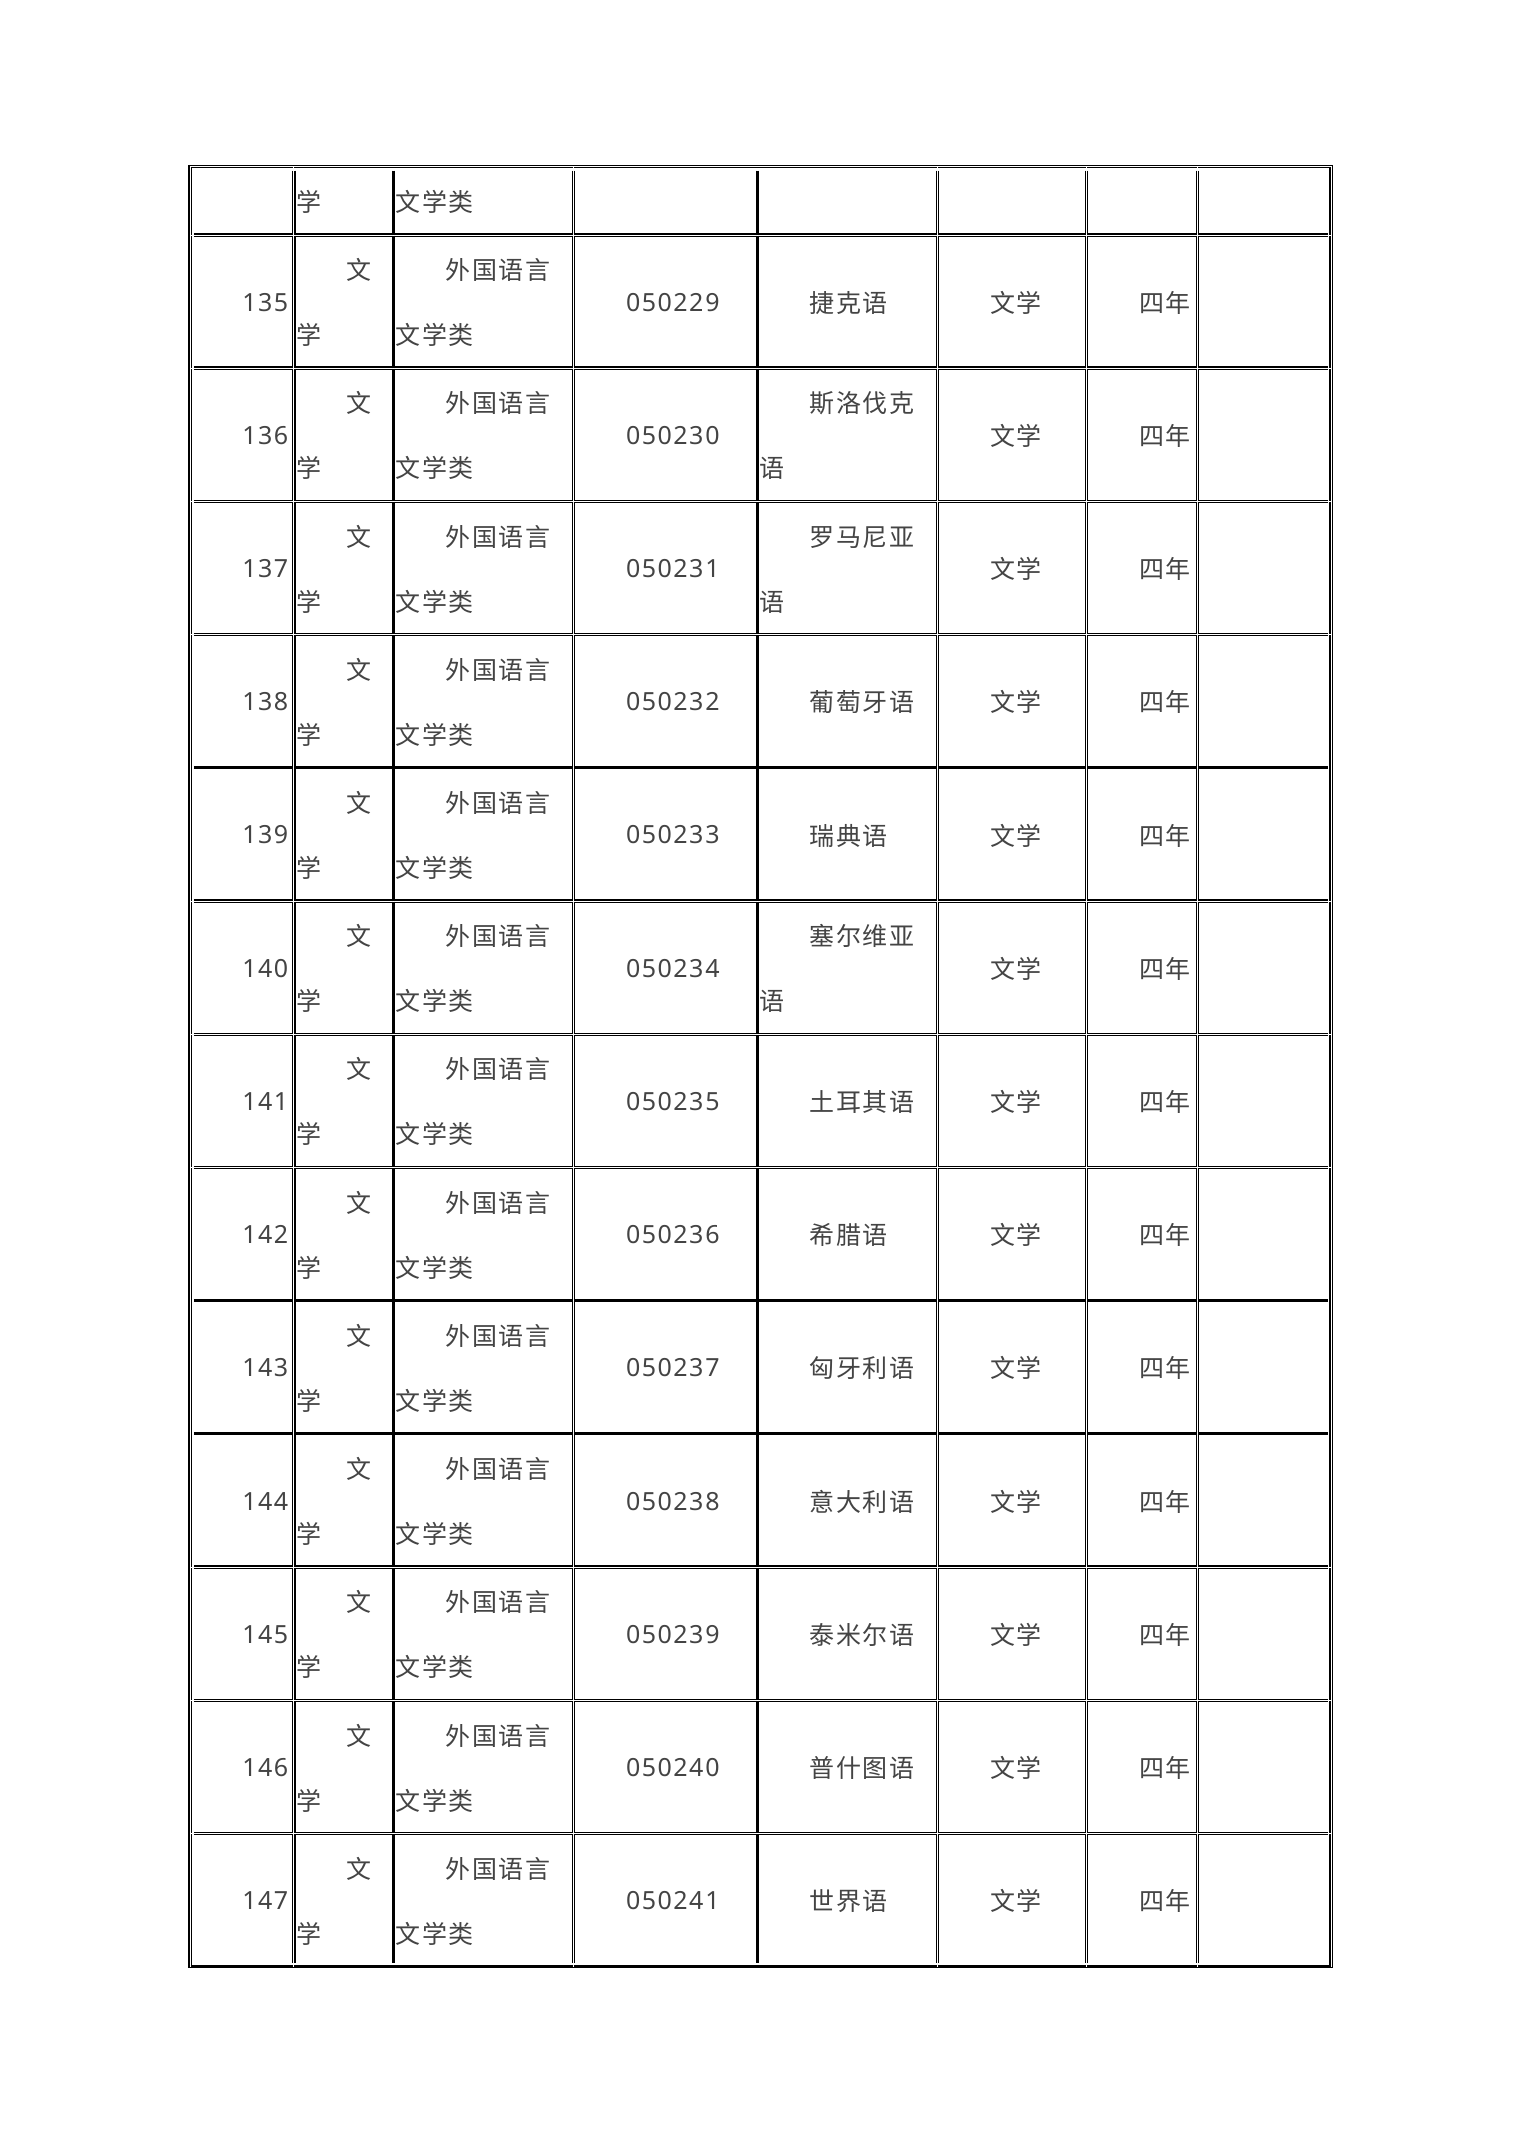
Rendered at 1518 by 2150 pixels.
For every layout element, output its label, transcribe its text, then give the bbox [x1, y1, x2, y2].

table_cell 外国语言文学类 [395, 1569, 572, 1698]
table_cell 外国语言文学类 [395, 503, 572, 633]
table_cell 四年 [1088, 237, 1196, 366]
table_cell 四年 [1088, 903, 1196, 1032]
table_cell 文学 [296, 1435, 392, 1565]
table_cell 文学 [296, 237, 392, 366]
table_cell 134 [190, 166, 294, 233]
table_cell 146 [192, 1699, 292, 1832]
table_cell 泰米尔语 [759, 1569, 936, 1698]
table_cell 文学 [939, 1569, 1085, 1698]
table_cell 文学 [296, 370, 392, 499]
table_cell 文学 [938, 1835, 1087, 1965]
table_cell 文学 [294, 1835, 393, 1965]
table_cell [1199, 1699, 1330, 1832]
table_cell 世界语 [757, 1835, 938, 1965]
table_cell [1199, 1033, 1330, 1166]
table_cell 143 [192, 1299, 292, 1432]
table_cell 四年 [1088, 636, 1196, 766]
table_cell 外国语言文学类 [393, 168, 573, 233]
table_cell [1198, 1166, 1331, 1299]
table_cell 050236 [575, 1169, 756, 1299]
table_cell 050230 [575, 370, 756, 499]
table_cell 外国语言文学类 [395, 769, 572, 899]
table_cell 文学 [296, 636, 392, 766]
table_cell 四年 [1088, 1702, 1196, 1832]
table_cell 四年 [1088, 370, 1196, 499]
table_cell 050239 [575, 1569, 756, 1698]
table_cell 四年 [1087, 168, 1197, 233]
table_cell [1199, 1565, 1330, 1698]
table_cell 四年 [1088, 1036, 1196, 1166]
table_cell 塞尔维亚语 [759, 903, 936, 1032]
table_cell 外国语言文学类 [395, 1169, 572, 1299]
table_cell 135 [192, 233, 292, 366]
table_cell 141 [192, 1033, 292, 1166]
table_cell 外国语言文学类 [395, 903, 572, 1032]
table_cell 四年 [1088, 1435, 1196, 1565]
table_cell 文学 [939, 636, 1085, 766]
table_cell [1199, 366, 1330, 499]
table_cell 050235 [575, 1036, 756, 1166]
table_cell 050234 [575, 903, 756, 1032]
table_cell 希腊语 [759, 1169, 936, 1299]
table_cell 文学 [939, 370, 1085, 499]
table_cell 文学 [296, 1302, 392, 1432]
table_cell 050231 [575, 503, 756, 633]
table_cell 文学 [939, 1169, 1085, 1299]
table_cell 文学 [296, 1169, 392, 1299]
table_cell [1199, 233, 1330, 366]
table_cell 142 [190, 1166, 294, 1299]
table_cell 外国语言文学类 [395, 370, 572, 499]
table_cell [1198, 168, 1329, 233]
table_cell 139 [192, 766, 292, 899]
table_cell 050240 [575, 1702, 756, 1832]
table_cell 050233 [575, 769, 756, 899]
table_cell 050228 [574, 168, 757, 233]
table_cell [1199, 500, 1330, 633]
table_cell 外国语言文学类 [395, 237, 572, 366]
table_cell 文学 [939, 503, 1085, 633]
table_cell 外国语言文学类 [395, 636, 572, 766]
table_cell 四年 [1088, 503, 1196, 633]
table_cell 葡萄牙语 [759, 636, 936, 766]
table_cell 土耳其语 [759, 1036, 936, 1166]
table_cell 文学 [296, 1702, 392, 1832]
table_cell 匈牙利语 [759, 1302, 936, 1432]
table_cell 外国语言文学类 [395, 1435, 572, 1565]
table_cell [1199, 766, 1329, 899]
table_cell [1199, 1432, 1329, 1565]
table_cell 普什图语 [759, 1702, 936, 1832]
table_cell 四年 [1088, 1302, 1196, 1432]
table_cell 050237 [575, 1302, 756, 1432]
table_cell 波兰语 [757, 168, 938, 233]
table_cell 050229 [575, 237, 756, 366]
table_cell 瑞典语 [759, 769, 936, 899]
table_cell 050232 [575, 636, 756, 766]
table_cell 捷克语 [759, 237, 936, 366]
table_cell [1198, 1832, 1331, 1965]
table_cell 四年 [1088, 769, 1196, 899]
table_cell 外国语言文学类 [393, 1835, 573, 1965]
table_cell 四年 [1088, 1169, 1196, 1299]
table_cell [1199, 899, 1330, 1032]
table_cell 文学 [294, 168, 393, 233]
table_cell 050238 [575, 1435, 756, 1565]
table_cell [1198, 633, 1331, 766]
table_cell 意大利语 [759, 1435, 936, 1565]
table_cell 137 [192, 500, 292, 633]
table_cell 文学 [939, 769, 1085, 899]
table_cell 外国语言文学类 [395, 1302, 572, 1432]
table_cell 斯洛伐克语 [759, 370, 936, 499]
table_cell 四年 [1088, 1569, 1196, 1698]
table_cell 文学 [939, 1435, 1085, 1565]
table_cell 文学 [939, 237, 1085, 366]
table_cell 外国语言文学类 [395, 1036, 572, 1166]
table_cell 文学 [939, 1702, 1085, 1832]
table_cell 050241 [574, 1835, 757, 1965]
table_cell 外国语言文学类 [395, 1702, 572, 1832]
table_cell 四年 [1087, 1835, 1197, 1965]
table_cell 136 [192, 366, 292, 499]
table_cell 文学 [939, 1036, 1085, 1166]
table_cell 文学 [939, 1302, 1085, 1432]
table_cell [1199, 1299, 1329, 1432]
table_cell 文学 [296, 503, 392, 633]
table_cell 文学 [939, 903, 1085, 1032]
table_cell 文学 [938, 168, 1087, 233]
table_cell 144 [192, 1432, 292, 1565]
table_cell 147 [190, 1832, 294, 1965]
table_cell 文学 [296, 1569, 392, 1698]
table_cell 140 [192, 899, 292, 1032]
table_cell 145 [192, 1565, 292, 1698]
table_cell 138 [190, 633, 294, 766]
table_cell 文学 [296, 769, 392, 899]
table_cell 文学 [296, 1036, 392, 1166]
table_cell 文学 [296, 903, 392, 1032]
table_cell 罗马尼亚语 [759, 503, 936, 633]
